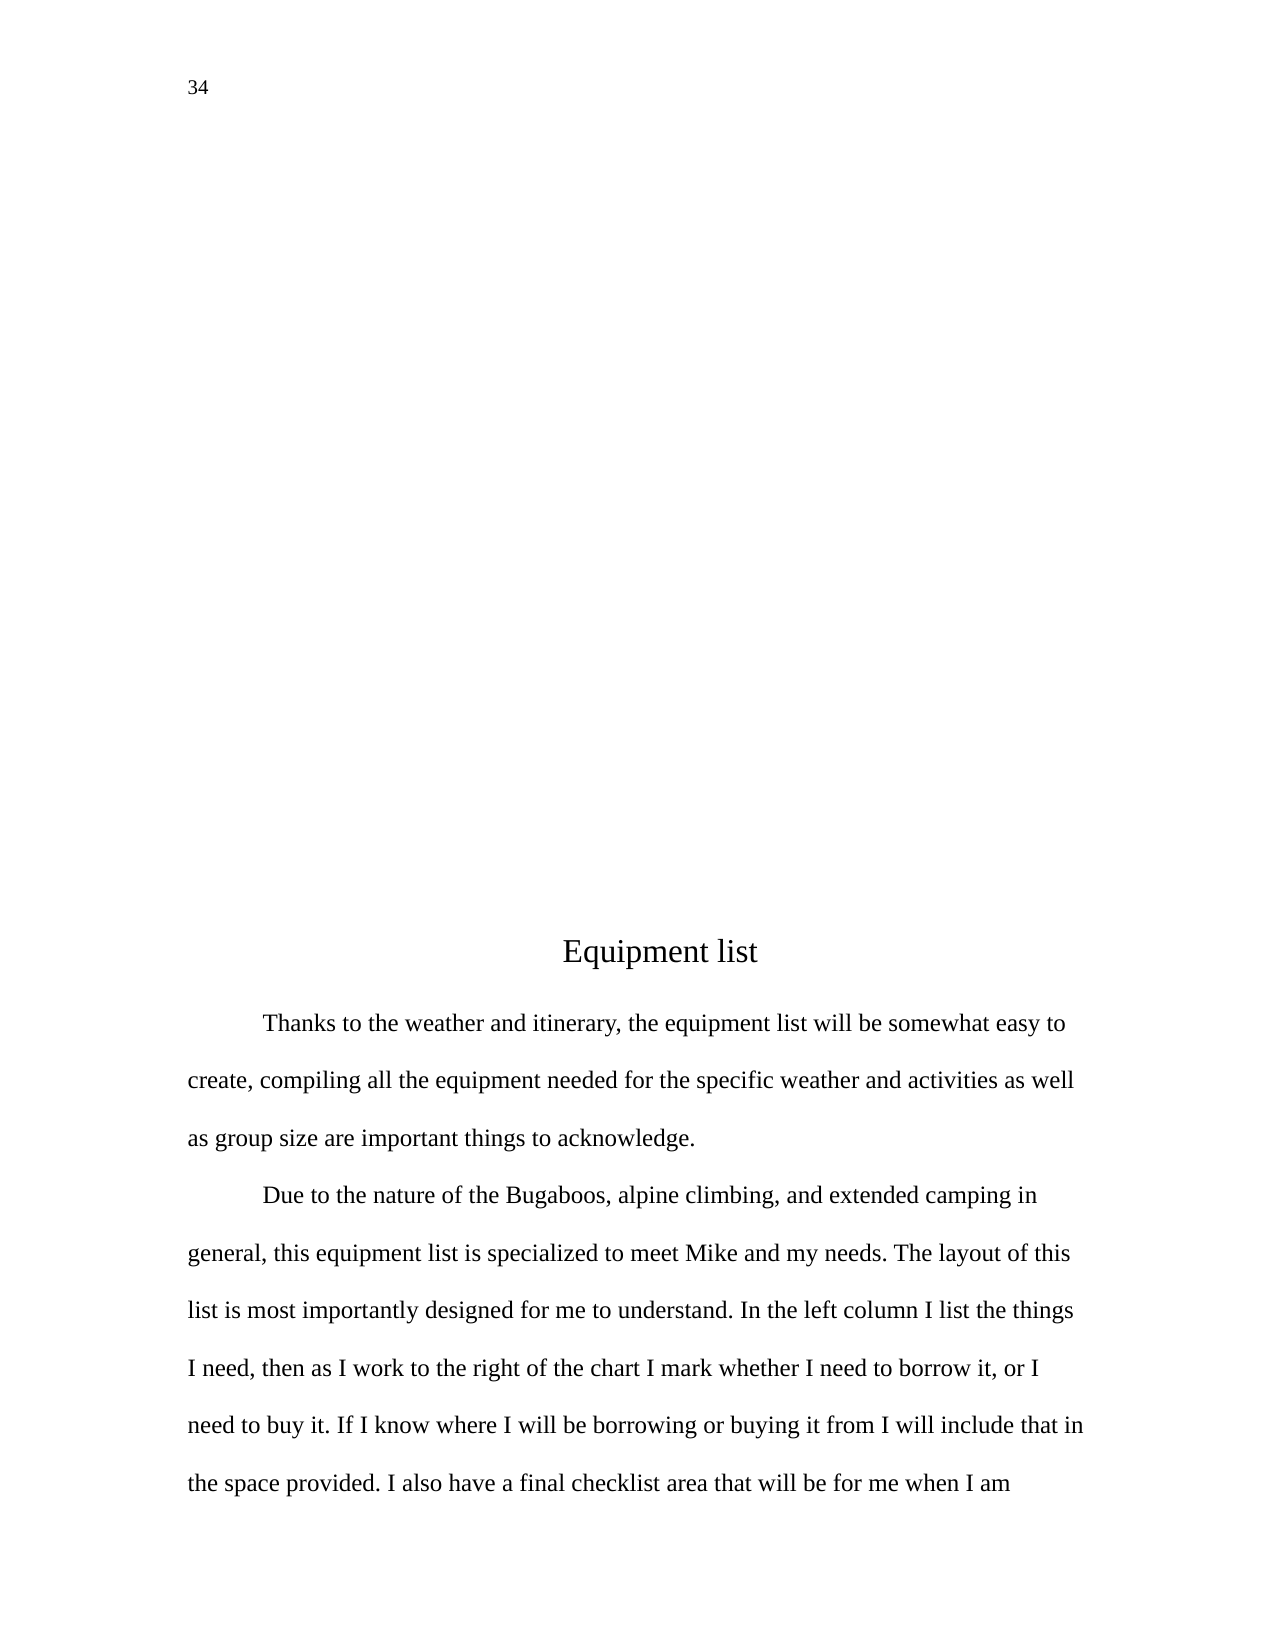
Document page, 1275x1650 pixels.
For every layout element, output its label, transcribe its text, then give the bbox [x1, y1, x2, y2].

text Equipment list [487, 931, 1087, 969]
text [187, 1180, 1087, 1497]
text Thanks to the weather and itinerary, the equipment list will be somewhat easy to create, compiling all the equipment needed for the specific weather and activities as well as group size are important things to acknowledge. [187, 1008, 1087, 1152]
